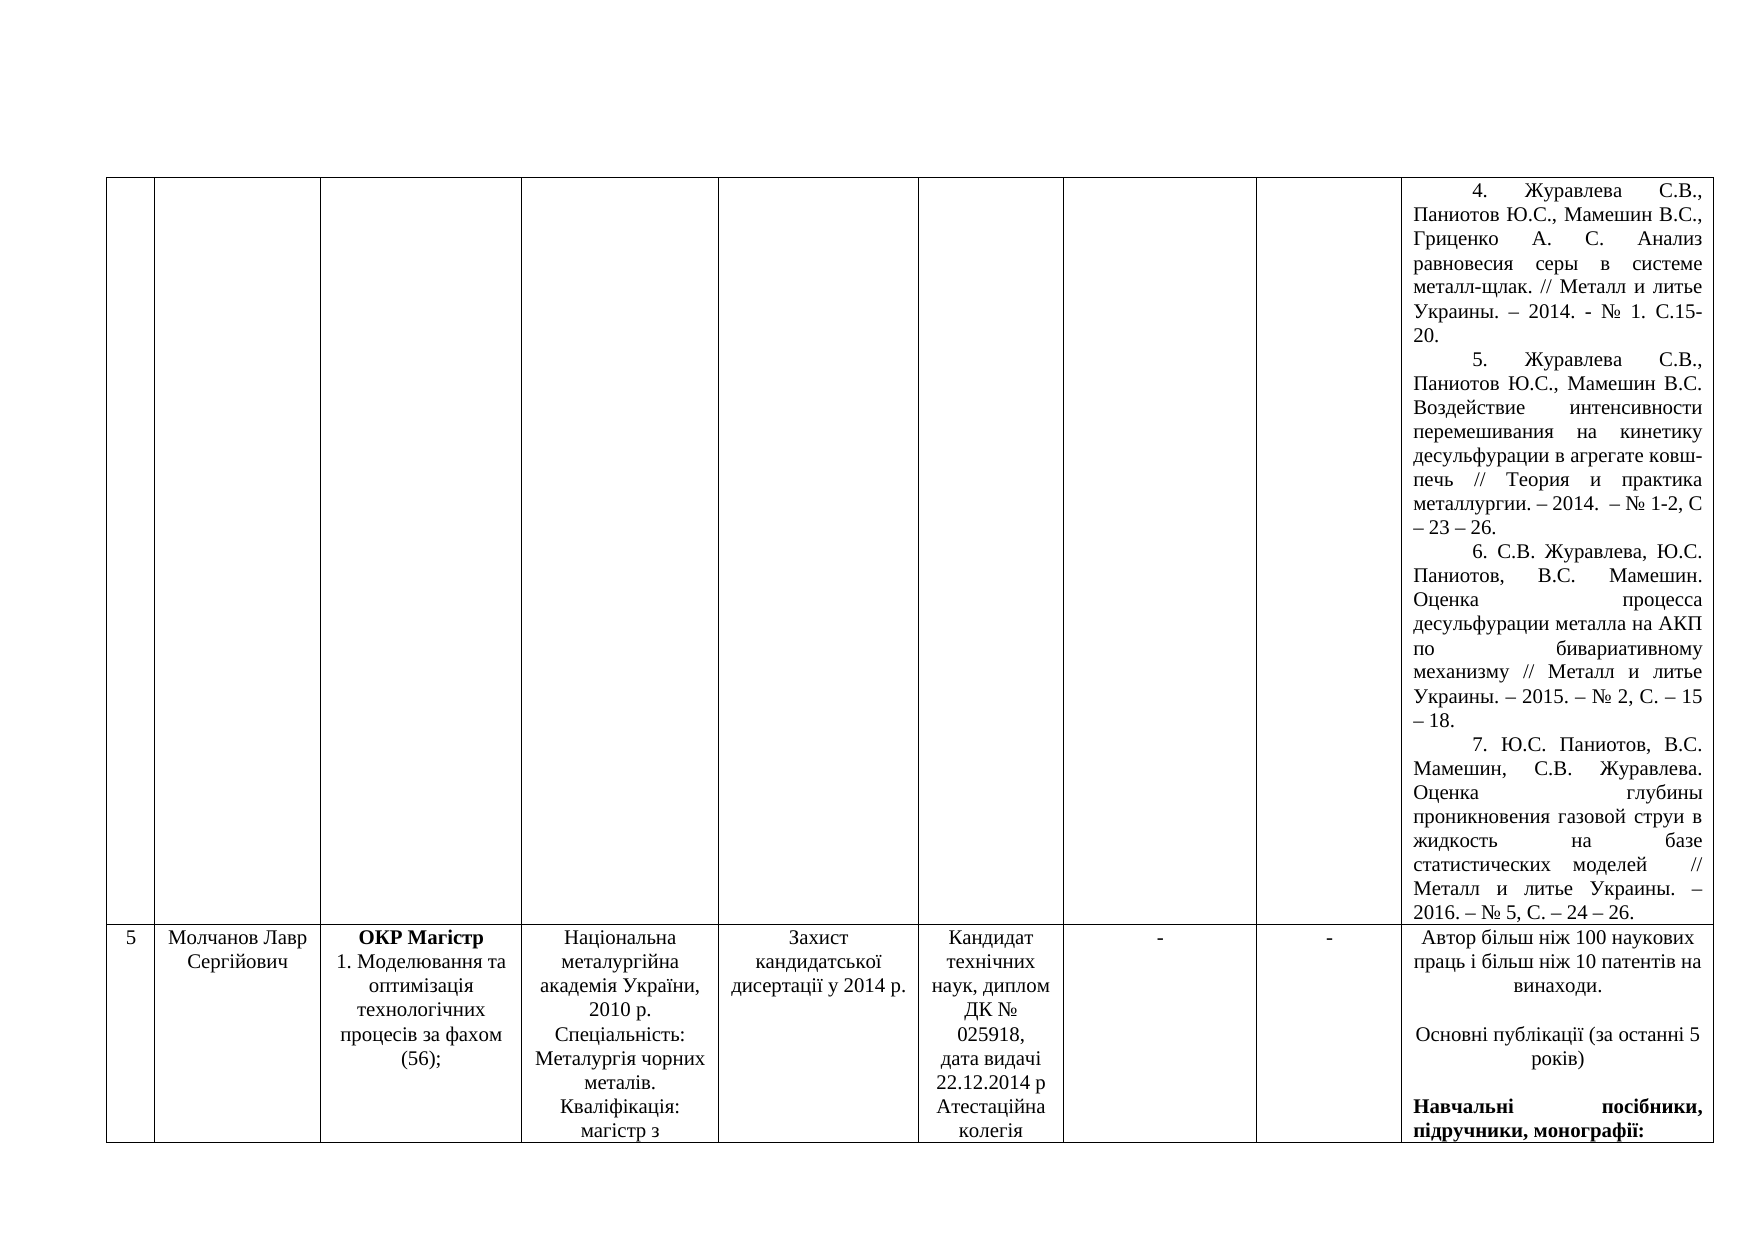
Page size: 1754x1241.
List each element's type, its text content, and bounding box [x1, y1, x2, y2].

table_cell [522, 925, 718, 1142]
table_cell - [1064, 925, 1256, 1142]
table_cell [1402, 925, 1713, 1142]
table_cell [522, 178, 718, 924]
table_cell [919, 178, 1063, 924]
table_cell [1402, 178, 1713, 924]
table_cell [321, 178, 521, 924]
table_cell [321, 925, 521, 1142]
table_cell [155, 925, 320, 1142]
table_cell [1064, 178, 1256, 924]
table_cell - [1257, 178, 1401, 924]
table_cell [155, 178, 320, 924]
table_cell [919, 925, 1063, 1142]
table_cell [719, 925, 918, 1142]
table_cell - [1257, 925, 1401, 1142]
table_cell 4 [107, 178, 154, 924]
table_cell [719, 178, 918, 924]
table_cell 5 [107, 925, 154, 1142]
